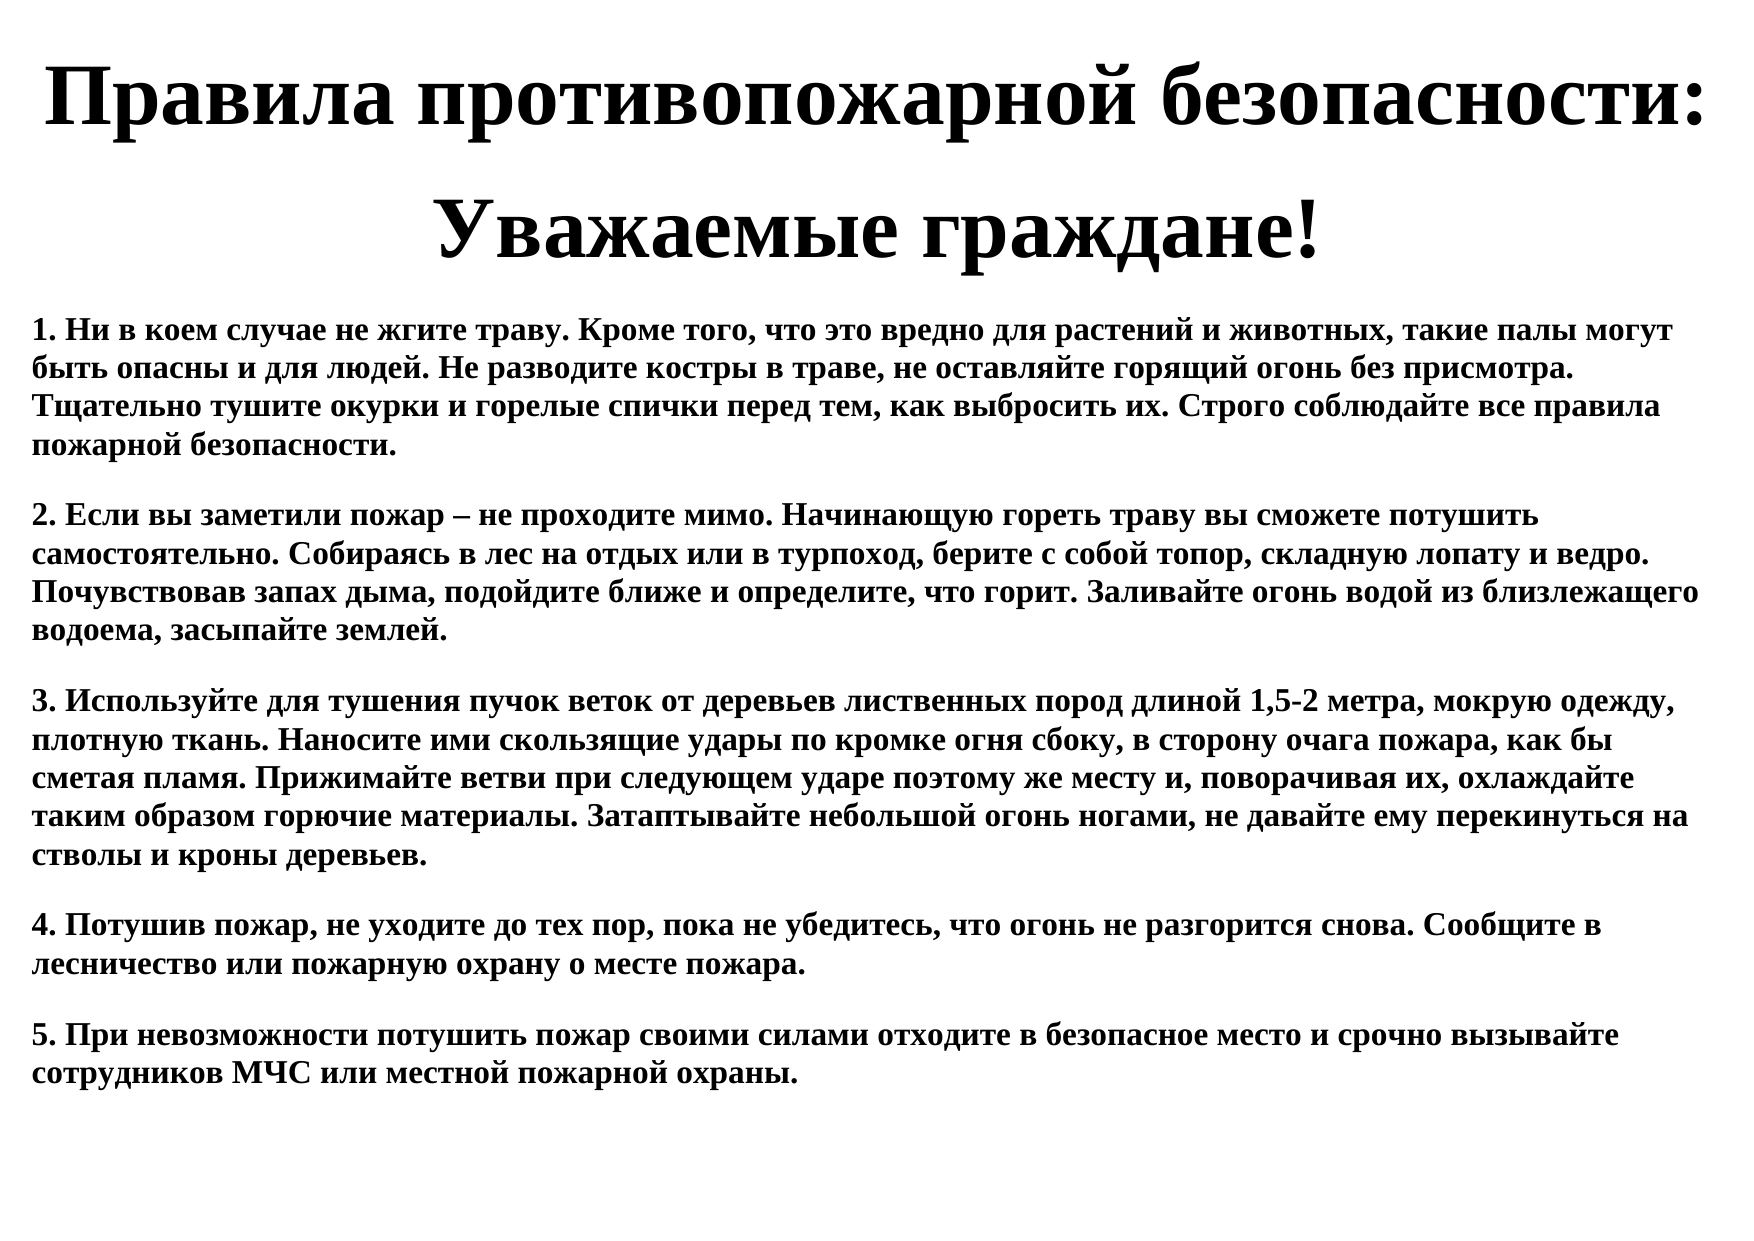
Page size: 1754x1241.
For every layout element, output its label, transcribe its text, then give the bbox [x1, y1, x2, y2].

text Правила противопожарной безопасности: [31, 43, 1723, 143]
text 2. Если вы заметили пожар – не проходите мимо. Начинающую гореть траву вы сможете потушить самостоятельно. Собираясь в лес на отдых или в турпоход, берите с собой топор, складную лопату и ведро. Почувствовав запах дыма, подойдите ближе и определите, что горит. Заливайте огонь водой из близлежащего водоема, засыпайте землей. [31, 495, 1723, 648]
text 3. Используйте для тушения пучок веток от деревьев лиственных пород длиной 1,5-2 метра, мокрую одежду, плотную ткань. Наносите ими скользящие удары по кромке огня сбоку, в сторону очага пожара, как бы сметая пламя. Прижимайте ветви при следующем ударе поэтому же месту и, поворачивая их, охлаждайте таким образом горючие материалы. Затаптывайте небольшой огонь ногами, не давайте ему перекинуться на стволы и кроны деревьев. [31, 681, 1723, 872]
text 4. Потушив пожар, не уходите до тех пор, пока не убедитесь, что огонь не разгорится снова. Сообщите в лесничество или пожарную охрану о месте пожара. [31, 905, 1723, 981]
text Уважаемые граждане! [31, 176, 1723, 276]
text 5. При невозможности потушить пожар своими силами отходите в безопасное место и срочно вызывайте сотрудников МЧС или местной пожарной охраны. [31, 1014, 1723, 1091]
text 1. Ни в коем случае не жгите траву. Кроме того, что это вредно для растений и животных, такие палы могут быть опасны и для людей. Не разводите костры в траве, не оставляйте горящий огонь без присмотра. Тщательно тушите окурки и горелые спички перед тем, как выбросить их. Строго соблюдайте все правила пожарной безопасности. [31, 309, 1723, 462]
